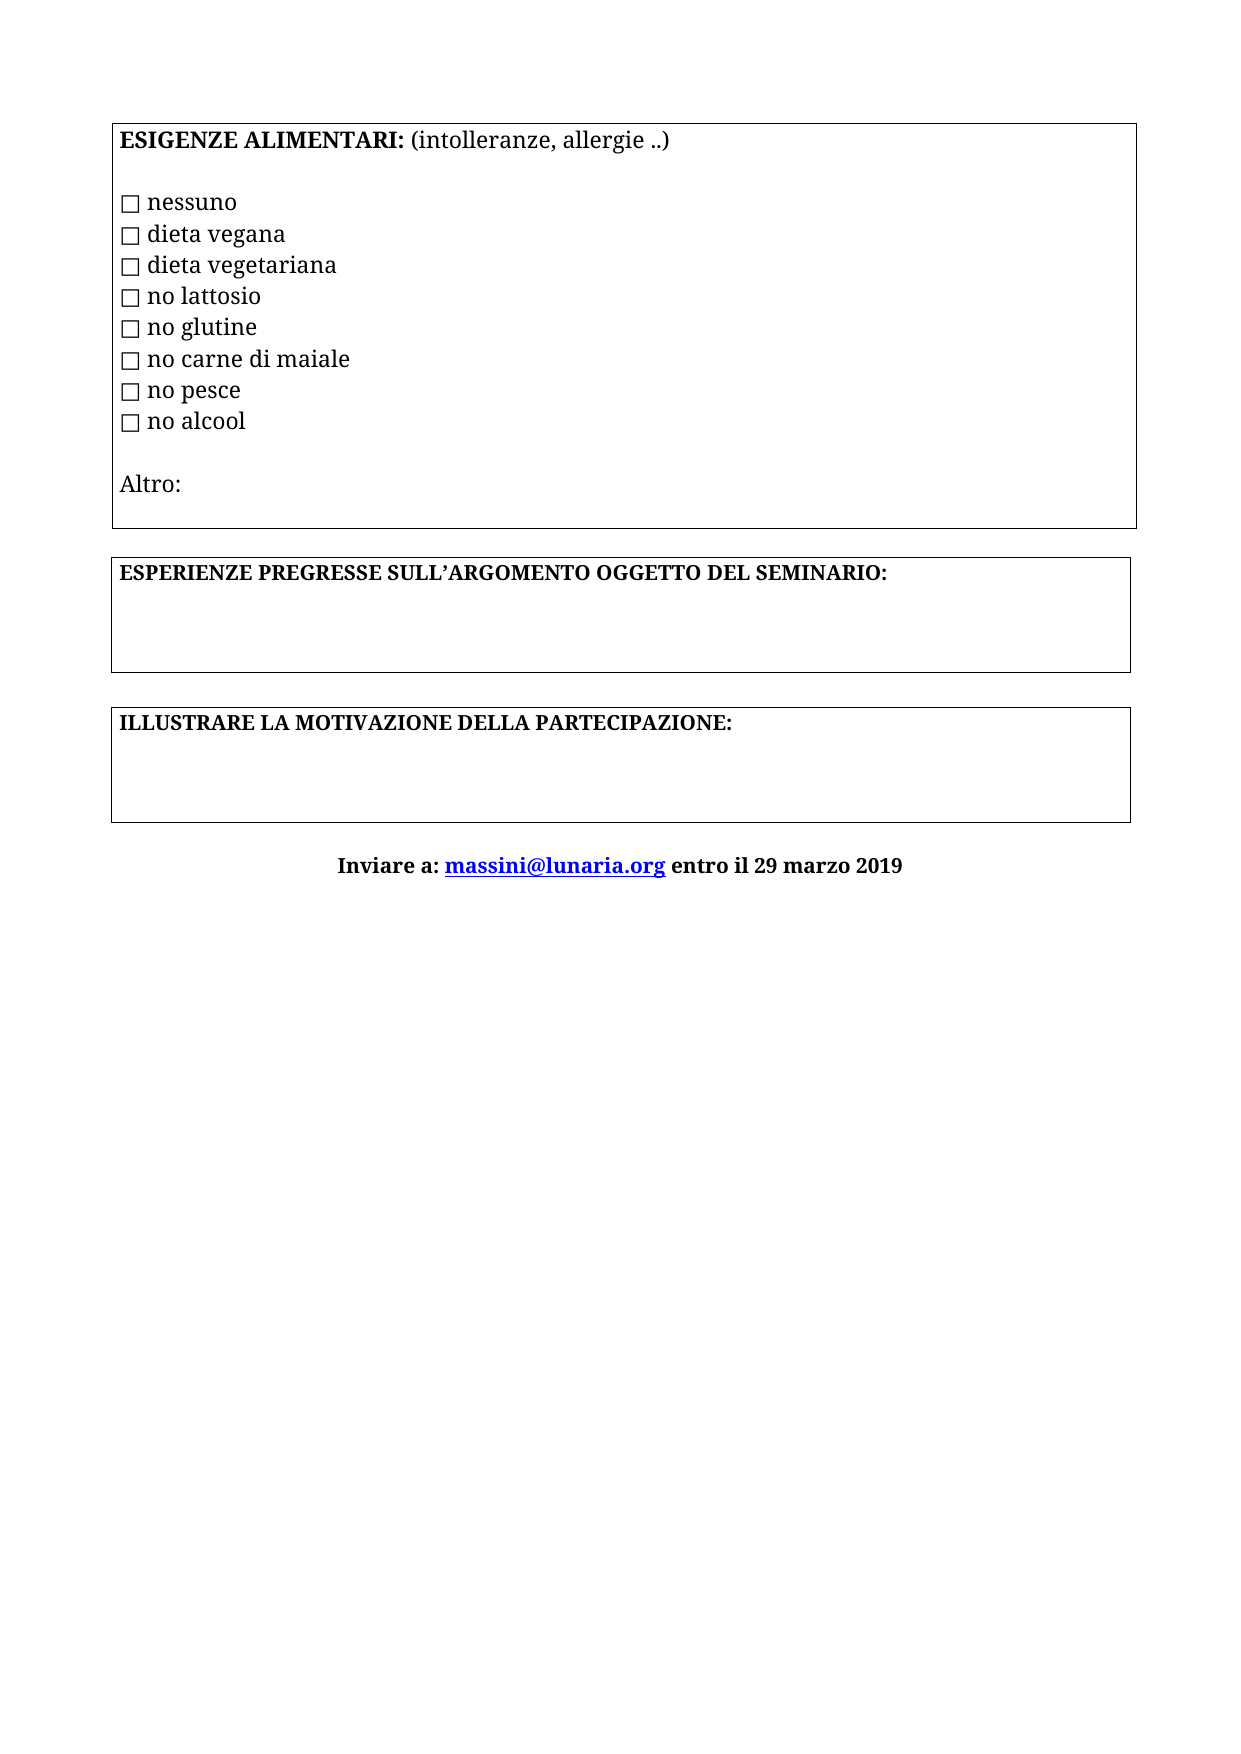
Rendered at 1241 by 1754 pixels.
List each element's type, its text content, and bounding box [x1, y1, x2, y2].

table_header ESIGENZE ALIMENTARI: (intolleranze, allergie ..) □ nessuno □ dieta vegana □ dieta vegetariana □ no lattosio □ no glutine □ no carne di maiale □ no pesce □ no alcool Altro: [113, 124, 1136, 527]
table_header ILLUSTRARE LA MOTIVAZIONE DELLA PARTECIPAZIONE: [112, 708, 1130, 822]
text Inviare a: massini@lunaria.org entro il 29 marzo 2019 [118, 851, 1122, 880]
table_header ESPERIENZE PREGRESSE SULL’ARGOMENTO OGGETTO DEL SEMINARIO: [112, 558, 1130, 672]
